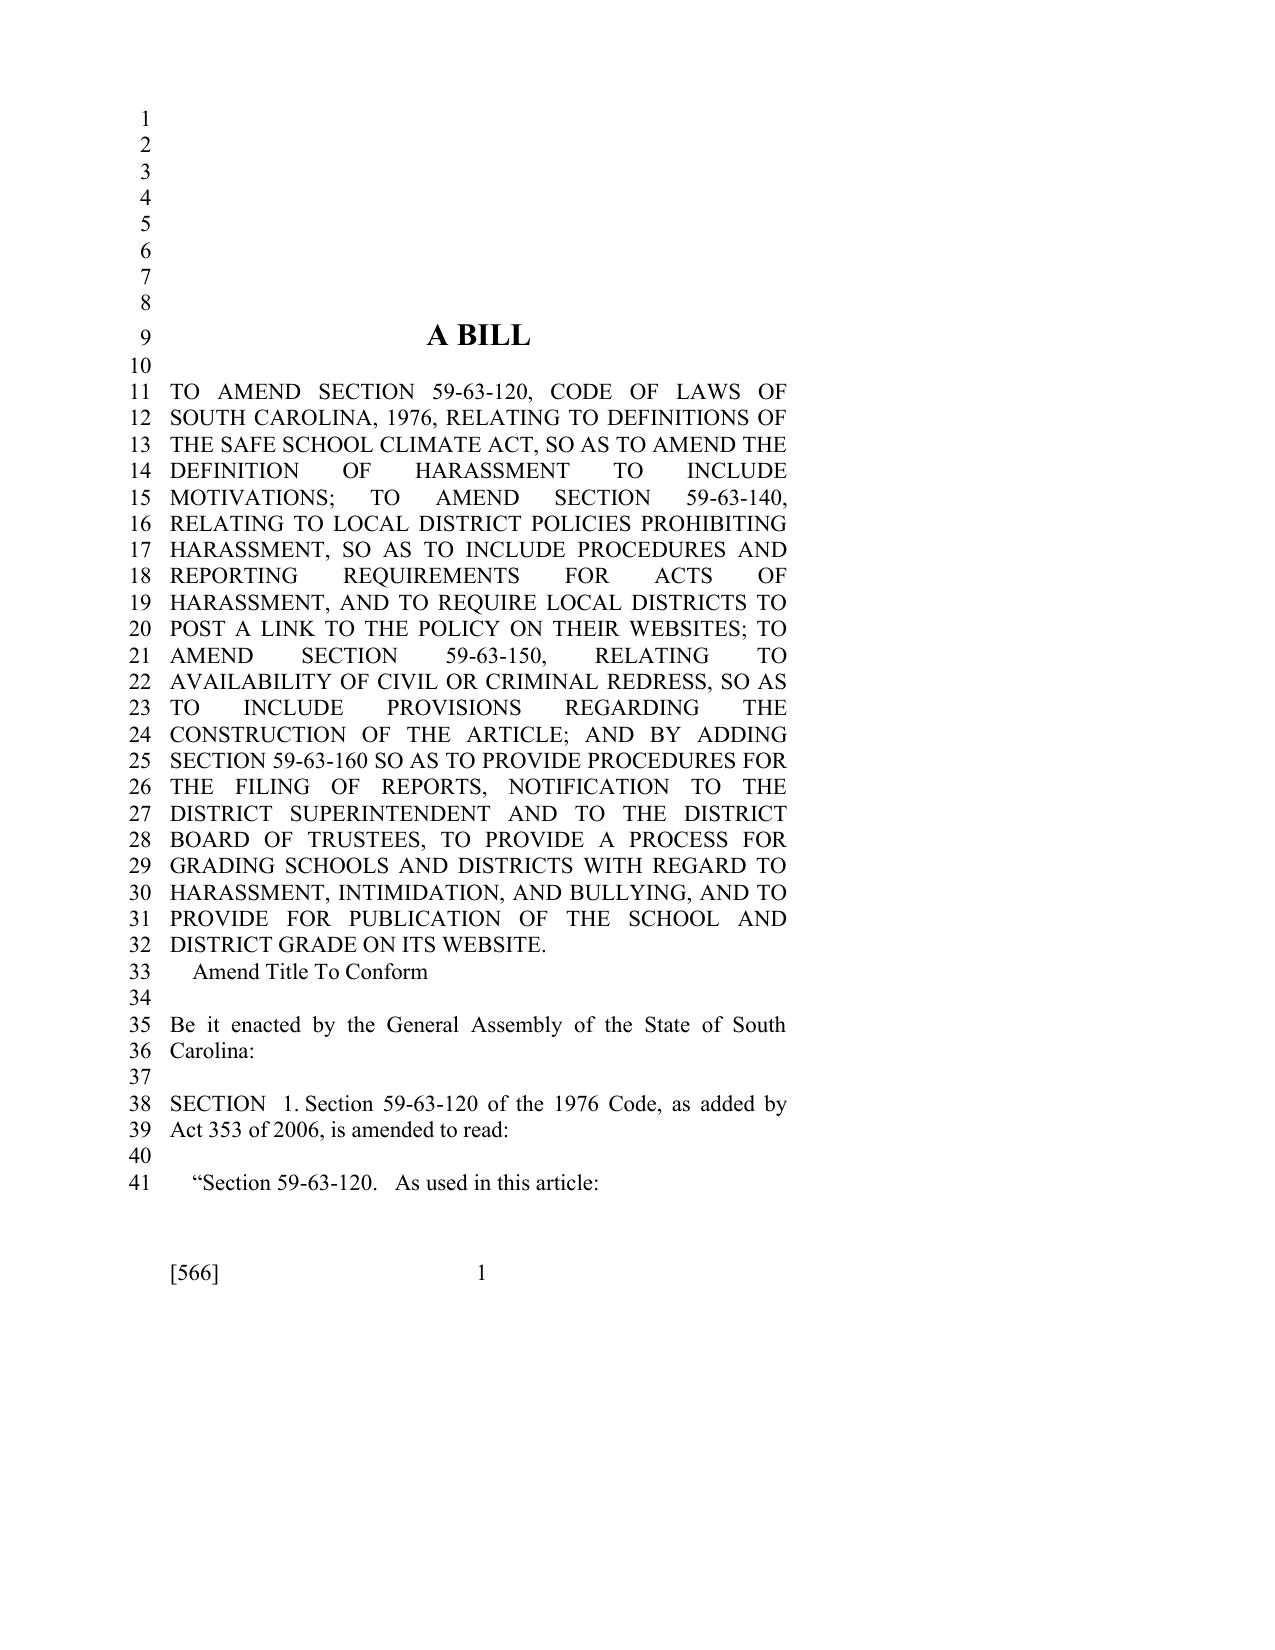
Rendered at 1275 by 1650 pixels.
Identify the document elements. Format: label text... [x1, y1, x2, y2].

text Amend Title To Conform [169, 958, 787, 984]
text A BILL [169, 316, 787, 352]
text TO AMEND SECTION 59-63-120, CODE OF LAWS OF SOUTH CAROLINA, 1976, RELATING TO DEFINITIONS OF THE SAFE SCHOOL CLIMATE ACT, SO AS TO AMEND THE DEFINITION OF HARASSMENT TO INCLUDE MOTIVATIONS; TO AMEND SECTION 59-63-140, RELATING TO LOCAL DISTRICT POLICIES PROHIBITING HARASSMENT, SO AS TO INCLUDE PROCEDURES AND REPORTING REQUIREMENTS FOR ACTS OF HARASSMENT, AND TO REQUIRE LOCAL DISTRICTS TO POST A LINK TO THE POLICY ON THEIR WEBSITES; TO AMEND SECTION 59-63-150, RELATING TO AVAILABILITY OF CIVIL OR CRIMINAL REDRESS, SO AS TO INCLUDE PROVISIONS REGARDING THE CONSTRUCTION OF THE ARTICLE; AND BY ADDING SECTION 59-63-160 SO AS TO PROVIDE PROCEDURES FOR THE FILING OF REPORTS, NOTIFICATION TO THE DISTRICT SUPERINTENDENT AND TO THE DISTRICT BOARD OF TRUSTEES, TO PROVIDE A PROCESS FOR GRADING SCHOOLS AND DISTRICTS WITH REGARD TO HARASSMENT, INTIMIDATION, AND BULLYING, AND TO PROVIDE FOR PUBLICATION OF THE SCHOOL AND DISTRICT GRADE ON ITS WEBSITE. [169, 378, 787, 958]
text SECTION 1. Section 59-63-120 of the 1976 Code, as added by Act 353 of 2006, is amended to read: [169, 1090, 787, 1142]
text Be it enacted by the General Assembly of the State of South Carolina: [169, 1011, 787, 1063]
text “Section 59-63-120. As used in this article: [169, 1169, 787, 1195]
